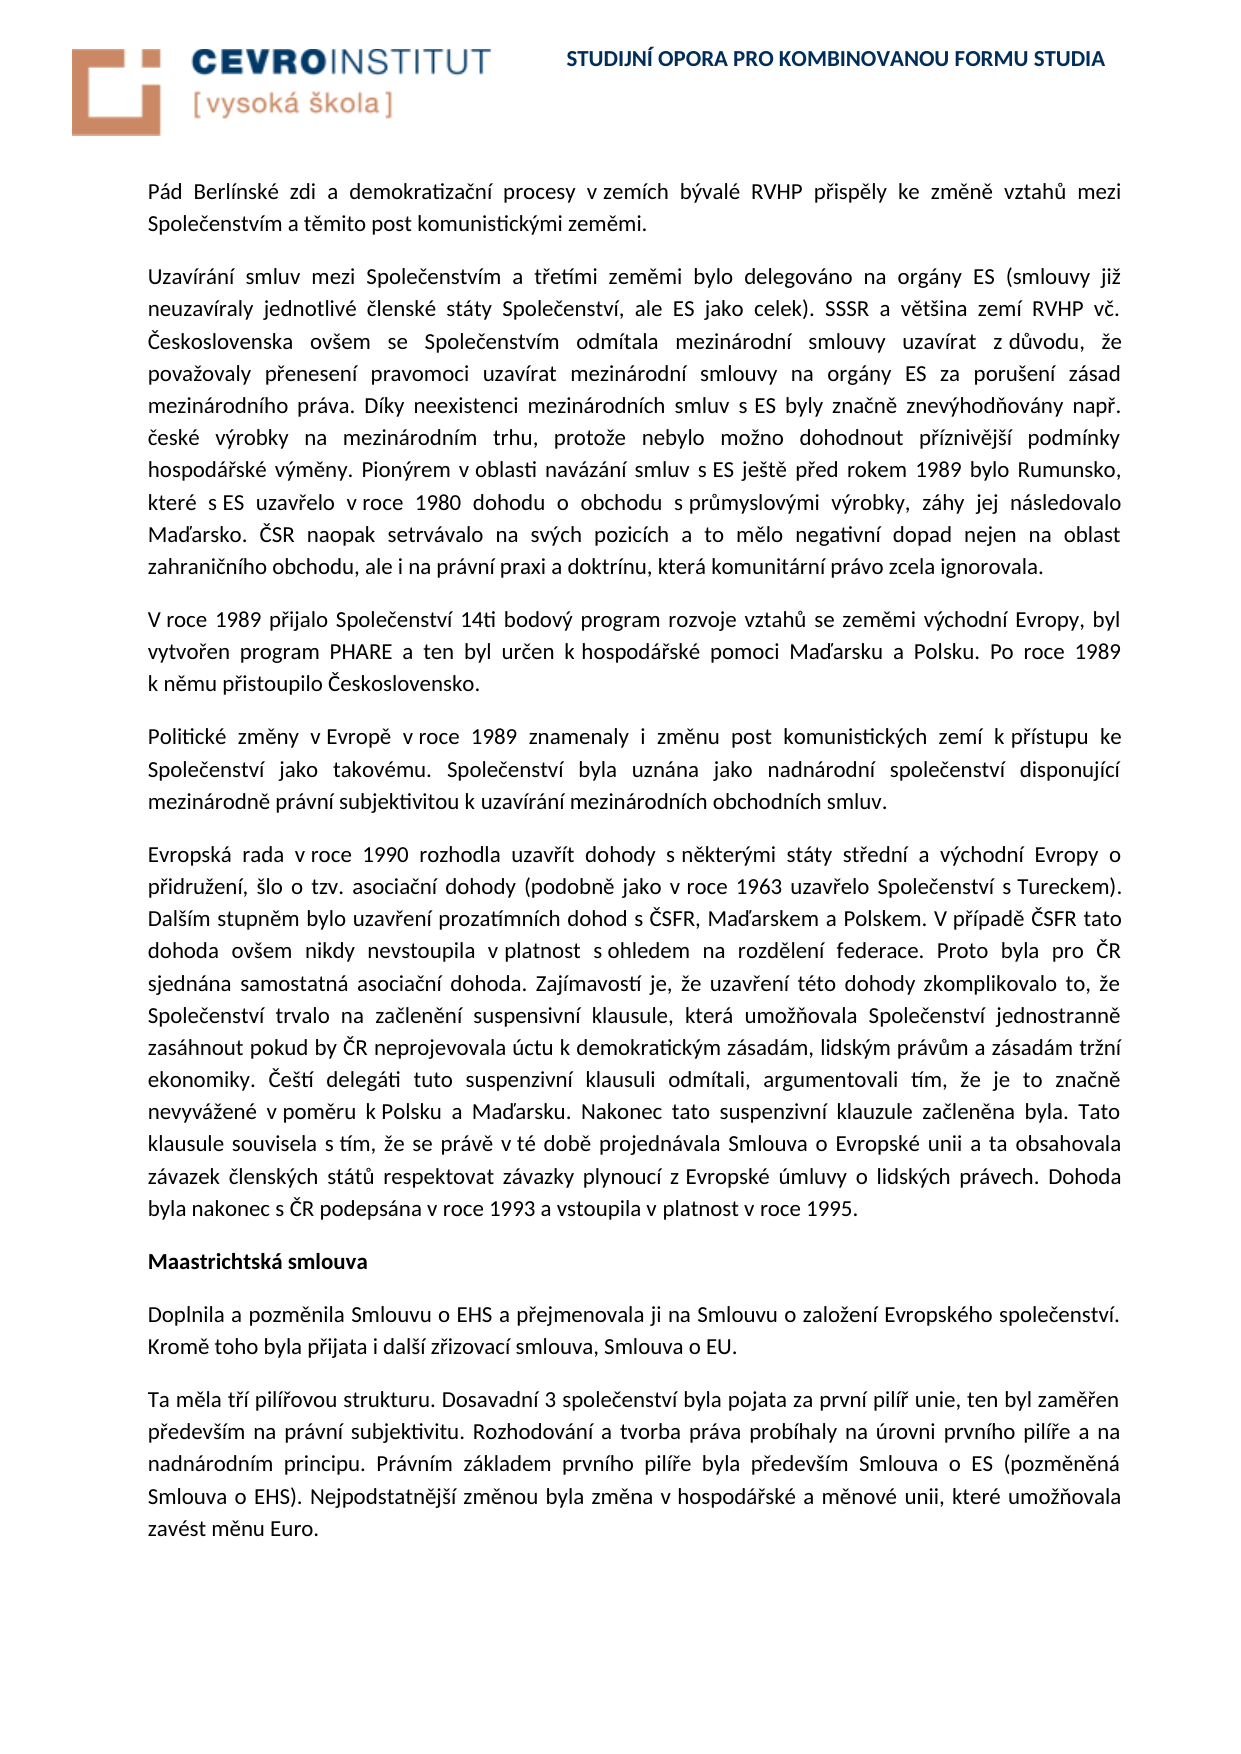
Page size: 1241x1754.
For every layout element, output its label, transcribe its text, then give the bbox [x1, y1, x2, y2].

text V roce 1989 přijalo Společenství 14ti bodový program rozvoje vztahů se zeměmi východní Evropy, byl vytvořen program PHARE a ten byl určen k hospodářské pomoci Maďarsku a Polsku. Po roce 1989 k němu přistoupilo Československo. [148, 605, 1122, 697]
text Maastrichtská smlouva [148, 1247, 1122, 1275]
text Politické změny v Evropě v roce 1989 znamenaly i změnu post komunistických zemí k přístupu ke Společenství jako takovému. Společenství byla uznána jako nadnárodní společenství disponující mezinárodně právní subjektivitou k uzavírání mezinárodních obchodních smluv. [148, 722, 1122, 815]
text Ta měla tří pilířovou strukturu. Dosavadní 3 společenství byla pojata za první pilíř unie, ten byl zaměřen především na právní subjektivitu. Rozhodování a tvorba práva probíhaly na úrovni prvního pilíře a na nadnárodním principu. Právním základem prvního pilíře byla především Smlouva o ES (pozměněná Smlouva o EHS). Nejpodstatnější změnou byla změna v hospodářské a měnové unii, které umožňovala zavést měnu Euro. [148, 1385, 1122, 1542]
text Evropská rada v roce 1990 rozhodla uzavřít dohody s některými státy střední a východní Evropy o přidružení, šlo o tzv. asociační dohody (podobně jako v roce 1963 uzavřelo Společenství s Tureckem). Dalším stupněm bylo uzavření prozatímních dohod s ČSFR, Maďarskem a Polskem. V případě ČSFR tato dohoda ovšem nikdy nevstoupila v platnost s ohledem na rozdělení federace. Proto byla pro ČR sjednána samostatná asociační dohoda. Zajímavostí je, že uzavření této dohody zkomplikovalo to, že Společenství trvalo na začlenění suspensivní klausule, která umožňovala Společenství jednostranně zasáhnout pokud by ČR neprojevovala úctu k demokratickým zásadám, lidským právům a zásadám tržní ekonomiky. Čeští delegáti tuto suspenzivní klausuli odmítali, argumentovali tím, že je to značně nevyvážené v poměru k Polsku a Maďarsku. Nakonec tato suspenzivní klauzule začleněna byla. Tato klausule souvisela s tím, že se právě v té době projednávala Smlouva o Evropské unii a ta obsahovala závazek členských států respektovat závazky plynoucí z Evropské úmluvy o lidských právech. Dohoda byla nakonec s ČR podepsána v roce 1993 a vstoupila v platnost v roce 1995. [148, 840, 1122, 1222]
text Pád Berlínské zdi a demokratizační procesy v zemích bývalé RVHP přispěly ke změně vztahů mezi Společenstvím a těmito post komunistickými zeměmi. [148, 177, 1122, 237]
picture [72, 49, 491, 136]
text Uzavírání smluv mezi Společenstvím a třetími zeměmi bylo delegováno na orgány ES (smlouvy již neuzavíraly jednotlivé členské státy Společenství, ale ES jako celek). SSSR a většina zemí RVHP vč. Československa ovšem se Společenstvím odmítala mezinárodní smlouvy uzavírat z důvodu, že považovaly přenesení pravomoci uzavírat mezinárodní smlouvy na orgány ES za porušení zásad mezinárodního práva. Díky neexistenci mezinárodních smluv s ES byly značně znevýhodňovány např. české výrobky na mezinárodním trhu, protože nebylo možno dohodnout příznivější podmínky hospodářské výměny. Pionýrem v oblasti navázání smluv s ES ještě před rokem 1989 bylo Rumunsko, které s ES uzavřelo v roce 1980 dohodu o obchodu s průmyslovými výrobky, záhy jej následovalo Maďarsko. ČSR naopak setrvávalo na svých pozicích a to mělo negativní dopad nejen na oblast zahraničního obchodu, ale i na právní praxi a doktrínu, která komunitární právo zcela ignorovala. [148, 262, 1122, 580]
text Doplnila a pozměnila Smlouvu o EHS a přejmenovala ji na Smlouvu o založení Evropského společenství. Kromě toho byla přijata i další zřizovací smlouva, Smlouva o EU. [148, 1300, 1122, 1360]
